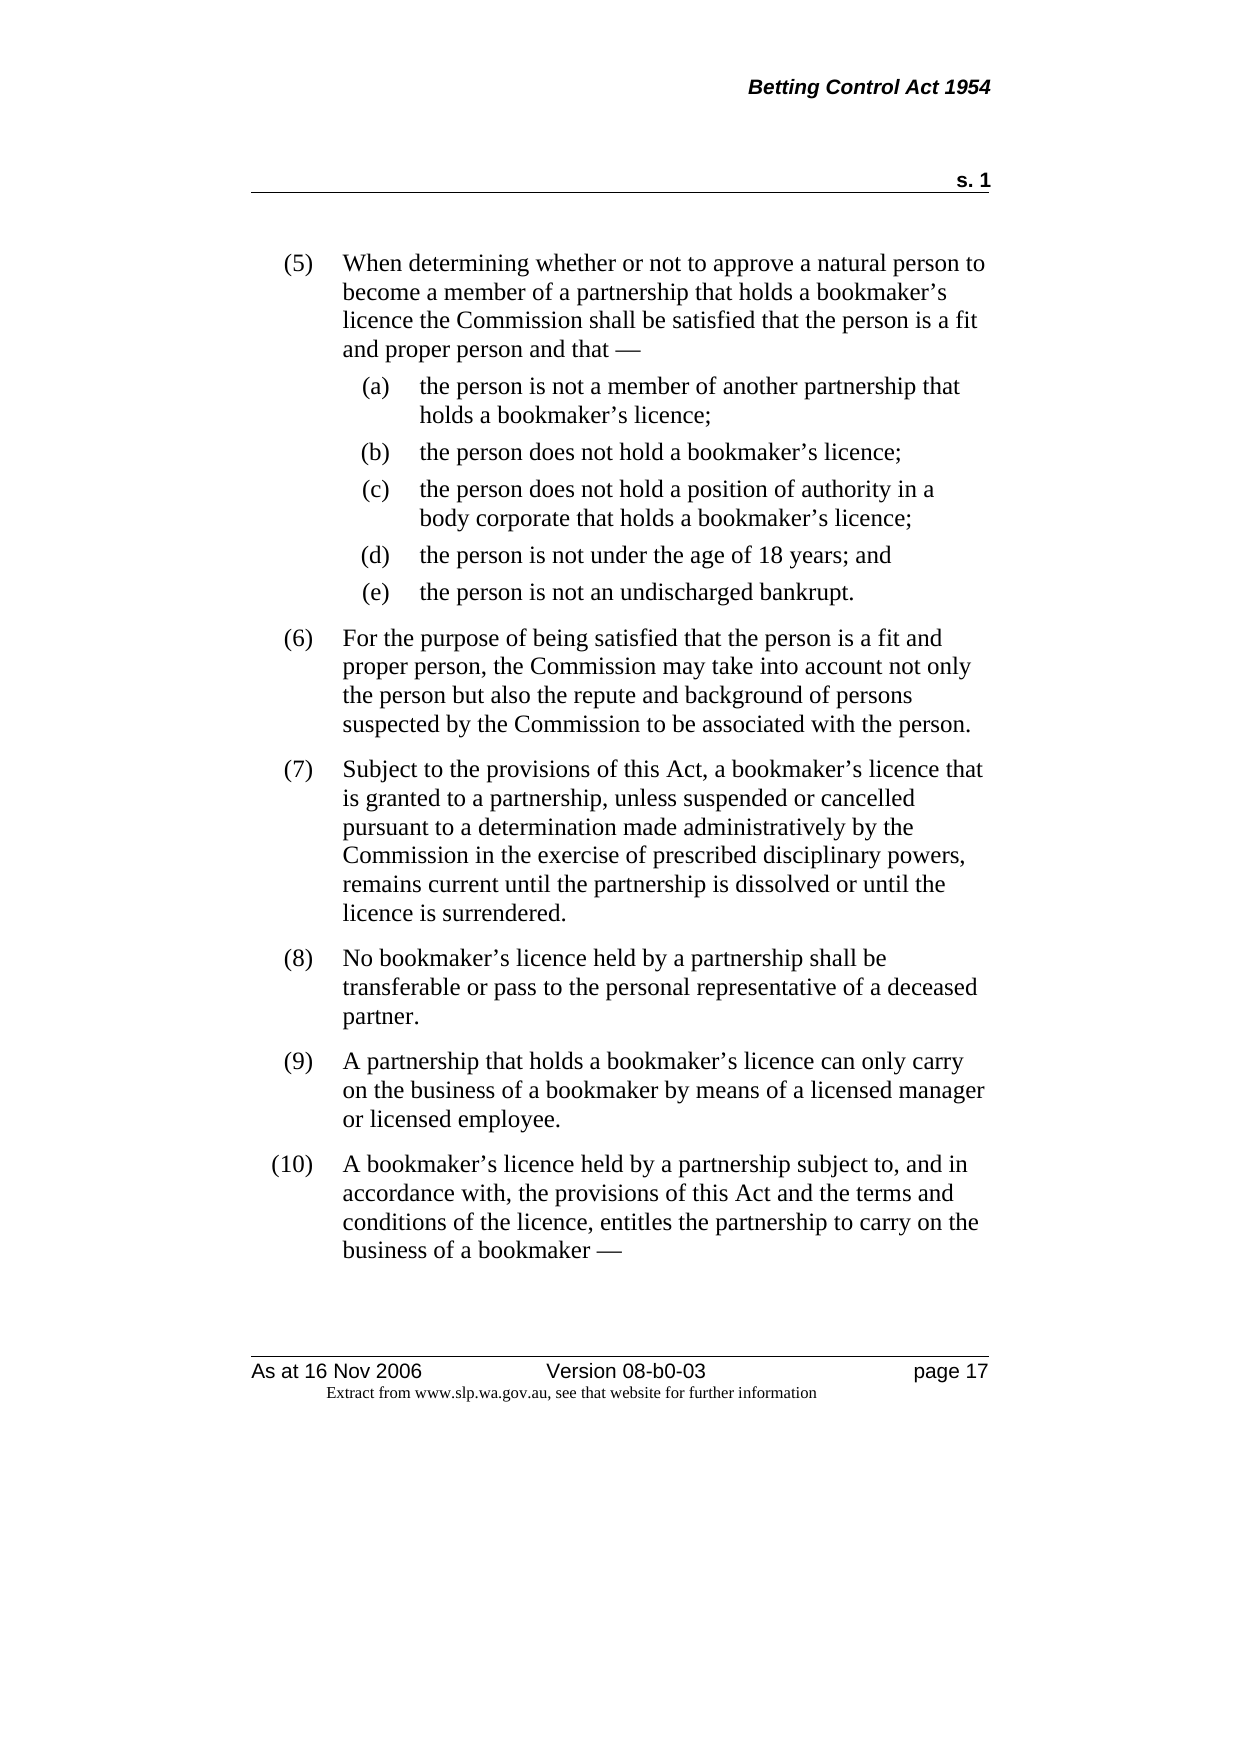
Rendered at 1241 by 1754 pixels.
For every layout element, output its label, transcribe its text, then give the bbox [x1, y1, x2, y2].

text (b) the person does not hold a bookmaker’s licence; [251, 437, 989, 466]
text (5) When determining whether or not to approve a natural person to become a member of a partnership that holds a bookmaker’s licence the Commission shall be satisfied that the person is a fit and proper person and that — [251, 248, 989, 363]
text (8) No bookmaker’s licence held by a partnership shall be transferable or pass to the personal representative of a deceased partner. [251, 943, 989, 1030]
text (a) the person is not a member of another partnership that holds a bookmaker’s licence; [251, 371, 989, 429]
text (6) For the purpose of being satisfied that the person is a fit and proper person, the Commission may take into account not only the person but also the repute and background of persons suspected by the Commission to be associated with the person. [251, 623, 989, 738]
text (9) A partnership that holds a bookmaker’s licence can only carry on the business of a bookmaker by means of a licensed manager or licensed employee. [251, 1046, 989, 1133]
text (d) the person is not under the age of 18 years; and [251, 540, 989, 569]
text (e) the person is not an undischarged bankrupt. [251, 577, 989, 606]
text (10) A bookmaker’s licence held by a partnership subject to, and in accordance with, the provisions of this Act and the terms and conditions of the licence, entitles the partnership to carry on the business of a bookmaker — [251, 1149, 989, 1264]
text (7) Subject to the provisions of this Act, a bookmaker’s licence that is granted to a partnership, unless suspended or cancelled pursuant to a determination made administratively by the Commission in the exercise of prescribed disciplinary powers, remains current until the partnership is dissolved or until the licence is surrendered. [251, 754, 989, 927]
text (c) the person does not hold a position of authority in a body corporate that holds a bookmaker’s licence; [251, 474, 989, 532]
